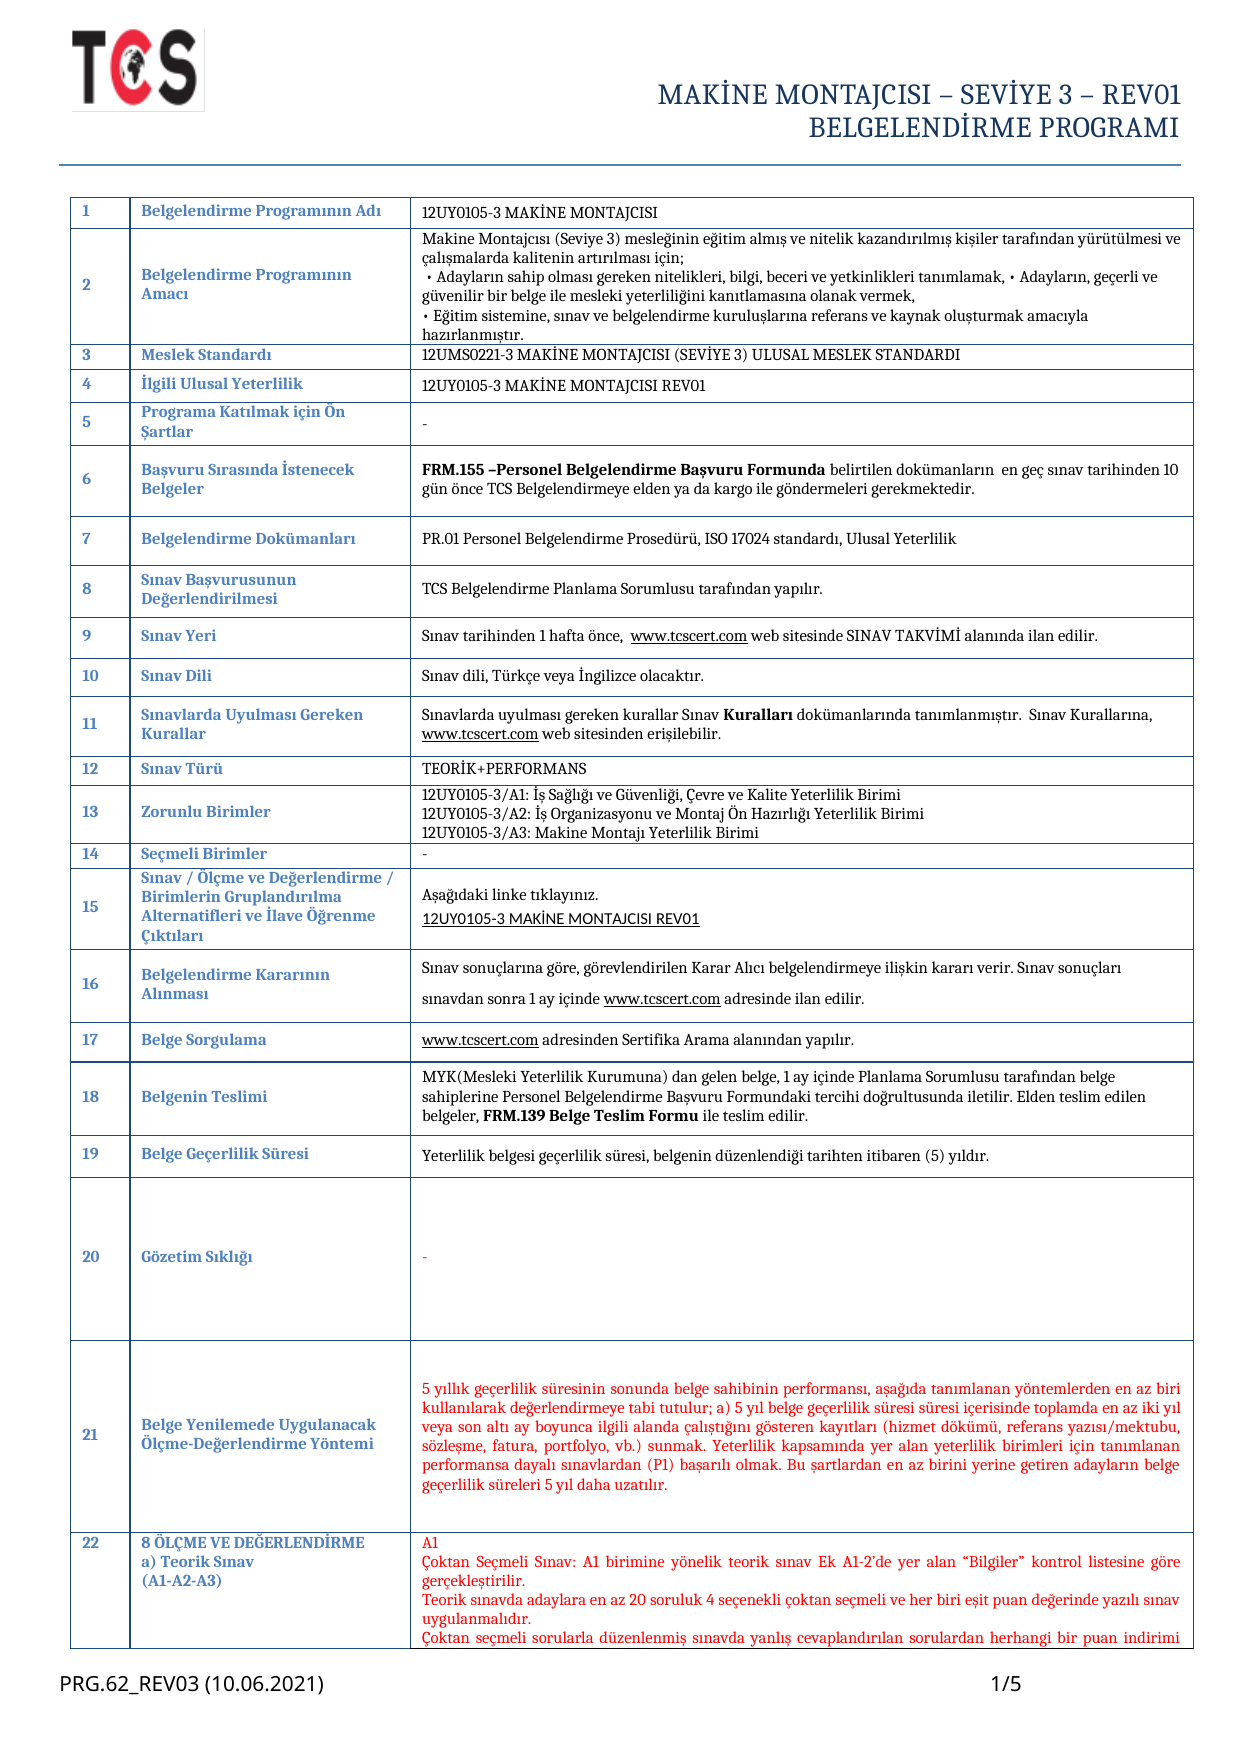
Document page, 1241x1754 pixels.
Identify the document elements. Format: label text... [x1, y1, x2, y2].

table_cell 15 [71, 869, 129, 949]
table_cell Belgelendirme Dokümanları [131, 517, 410, 564]
table_cell TCS Belgelendirme Planlama Sorumlusu tarafından yapılır. [411, 566, 1193, 617]
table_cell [131, 1533, 410, 1648]
table_cell 5 yıllık geçerlilik süresinin sonunda belge sahibinin performansı, aşağıda tanımlanan yöntemlerden en az biri kullanılarak değerlendirmeye tabi tutulur; a) 5 yıl belge geçerlilik süresi süresi içerisinde toplamda en az iki yıl veya son altı ay boyunca ilgili alanda çalıştığını gösteren kayıtları (hizmet dökümü, referans yazısı/mektubu, sözleşme, fatura, portfolyo, vb.) sunmak. Yeterlilik kapsamında yer alan yeterlilik birimleri için tanımlanan performansa dayalı sınavlardan (P1) başarılı olmak. Bu şartlardan en az birini yerine getiren adayların belge geçerlilik süreleri 5 yıl daha uzatılır. [411, 1341, 1193, 1532]
table_cell 19 [71, 1136, 129, 1177]
table_cell 6 [71, 446, 129, 516]
table_cell Sınav sonuçlarına göre, görevlendirilen Karar Alıcı belgelendirmeye ilişkin kararı verir. Sınav sonuçları sınavdan sonra 1 ay içinde www.tcscert.com adresinde ilan edilir. [411, 950, 1193, 1022]
table_cell Yeterlilik belgesi geçerlilik süresi, belgenin düzenlendiği tarihten itibaren (5) yıldır. [411, 1136, 1193, 1177]
table_cell Sınav tarihinden 1 hafta önce, www.tcscert.com web sitesinde SINAV TAKVİMİ alanında ilan edilir. [411, 618, 1193, 658]
table_cell 12UY0105-3/A1: İş Sağlığı ve Güvenliği, Çevre ve Kalite Yeterlilik Birimi 12UY0105-3/A2: İş Organizasyonu ve Montaj Ön Hazırlığı Yeterlilik Birimi 12UY0105-3/A3: Makine Montajı Yeterlilik Birimi [411, 786, 1193, 843]
table_cell 2 [71, 229, 129, 344]
picture [72, 29, 208, 115]
table_cell Sınav Dili [131, 659, 410, 696]
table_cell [411, 1533, 1193, 1648]
table_cell 4 [71, 370, 129, 402]
table_cell 8 [71, 566, 129, 617]
table_cell 12UMS0221-3 MAKİNE MONTAJCISI (SEVİYE 3) ULUSAL MESLEK STANDARDI [411, 345, 1193, 369]
table_cell 21 [71, 1341, 129, 1532]
table_cell Belgenin Teslimi [131, 1063, 410, 1135]
table_cell - [411, 1178, 1193, 1340]
table_cell - [411, 403, 1193, 445]
table_cell Başvuru Sırasında İstenecek Belgeler [131, 446, 410, 516]
table_cell 17 [71, 1023, 129, 1061]
table_cell 3 [71, 345, 129, 369]
table_cell 14 [71, 844, 129, 867]
table_cell Sınavlarda Uyulması Gereken Kurallar [131, 697, 410, 756]
table_cell 16 [71, 950, 129, 1022]
table_cell 12UY0105-3 MAKİNE MONTAJCISI REV01 [411, 370, 1193, 402]
table_header 1 [71, 198, 129, 228]
table_cell 9 [71, 618, 129, 658]
table_cell Gözetim Sıklığı [131, 1178, 410, 1340]
table_cell 11 [71, 697, 129, 756]
table_cell Belgelendirme Kararının Alınması [131, 950, 410, 1022]
table_cell Sınavlarda uyulması gereken kurallar Sınav Kuralları dokümanlarında tanımlanmıştır. Sınav Kurallarına, www.tcscert.com web sitesinden erişilebilir. [411, 697, 1193, 756]
table_cell 18 [71, 1063, 129, 1135]
table_cell PR.01 Personel Belgelendirme Prosedürü, ISO 17024 standardı, Ulusal Yeterlilik [411, 517, 1193, 564]
table_cell 7 [71, 517, 129, 564]
table_cell TEORİK+PERFORMANS [411, 757, 1193, 784]
table_header 12UY0105-3 MAKİNE MONTAJCISI [411, 198, 1193, 228]
table_cell 12 [71, 757, 129, 784]
table_cell Sınav dili, Türkçe veya İngilizce olacaktır. [411, 659, 1193, 696]
table_cell Belgelendirme Programının Amacı [131, 229, 410, 344]
table_cell MYK(Mesleki Yeterlilik Kurumuna) dan gelen belge, 1 ay içinde Planlama Sorumlusu tarafından belge sahiplerine Personel Belgelendirme Başvuru Formundaki tercihi doğrultusunda iletilir. Elden teslim edilen belgeler, FRM.139 Belge Teslim Formu ile teslim edilir. [411, 1063, 1193, 1135]
table_cell Belge Yenilemede Uygulanacak Ölçme-Değerlendirme Yöntemi [131, 1341, 410, 1532]
table_cell Meslek Standardı [131, 345, 410, 369]
table_cell www.tcscert.com adresinden Sertifika Arama alanından yapılır. [411, 1023, 1193, 1061]
table_cell 13 [71, 786, 129, 843]
table_cell İlgili Ulusal Yeterlilik [131, 370, 410, 402]
table_cell Belge Geçerlilik Süresi [131, 1136, 410, 1177]
table_cell 20 [71, 1178, 129, 1340]
table_cell 22 [71, 1533, 129, 1648]
table_cell Programa Katılmak için Ön Şartlar [131, 403, 410, 445]
table_cell 5 [71, 403, 129, 445]
table_cell Aşağıdaki linke tıklayınız. 12UY0105-3 MAKİNE MONTAJCISI REV01 [411, 869, 1193, 949]
table_cell Zorunlu Birimler [131, 786, 410, 843]
table_cell Sınav Yeri [131, 618, 410, 658]
table_cell Sınav Türü [131, 757, 410, 784]
table_cell Seçmeli Birimler [131, 844, 410, 867]
table_cell Belge Sorgulama [131, 1023, 410, 1061]
table_cell FRM.155 –Personel Belgelendirme Başvuru Formunda belirtilen dokümanların en geç sınav tarihinden 10 gün önce TCS Belgelendirmeye elden ya da kargo ile göndermeleri gerekmektedir. [411, 446, 1193, 516]
table_cell Makine Montajcısı (Seviye 3) mesleğinin eğitim almış ve nitelik kazandırılmış kişiler tarafından yürütülmesi ve çalışmalarda kalitenin artırılması için; • Adayların sahip olması gereken nitelikleri, bilgi, beceri ve yetkinlikleri tanımlamak, • Adayların, geçerli ve güvenilir bir belge ile mesleki yeterliliğini kanıtlamasına olanak vermek, • Eğitim sistemine, sınav ve belgelendirme kuruluşlarına referans ve kaynak oluşturmak amacıyla hazırlanmıştır. [411, 229, 1193, 344]
table_cell - [411, 844, 1193, 867]
table_cell Sınav / Ölçme ve Değerlendirme / Birimlerin Gruplandırılma Alternatifleri ve İlave Öğrenme Çıktıları [131, 869, 410, 949]
table_cell Sınav Başvurusunun Değerlendirilmesi [131, 566, 410, 617]
table_cell 10 [71, 659, 129, 696]
table_header Belgelendirme Programının Adı [131, 198, 410, 228]
